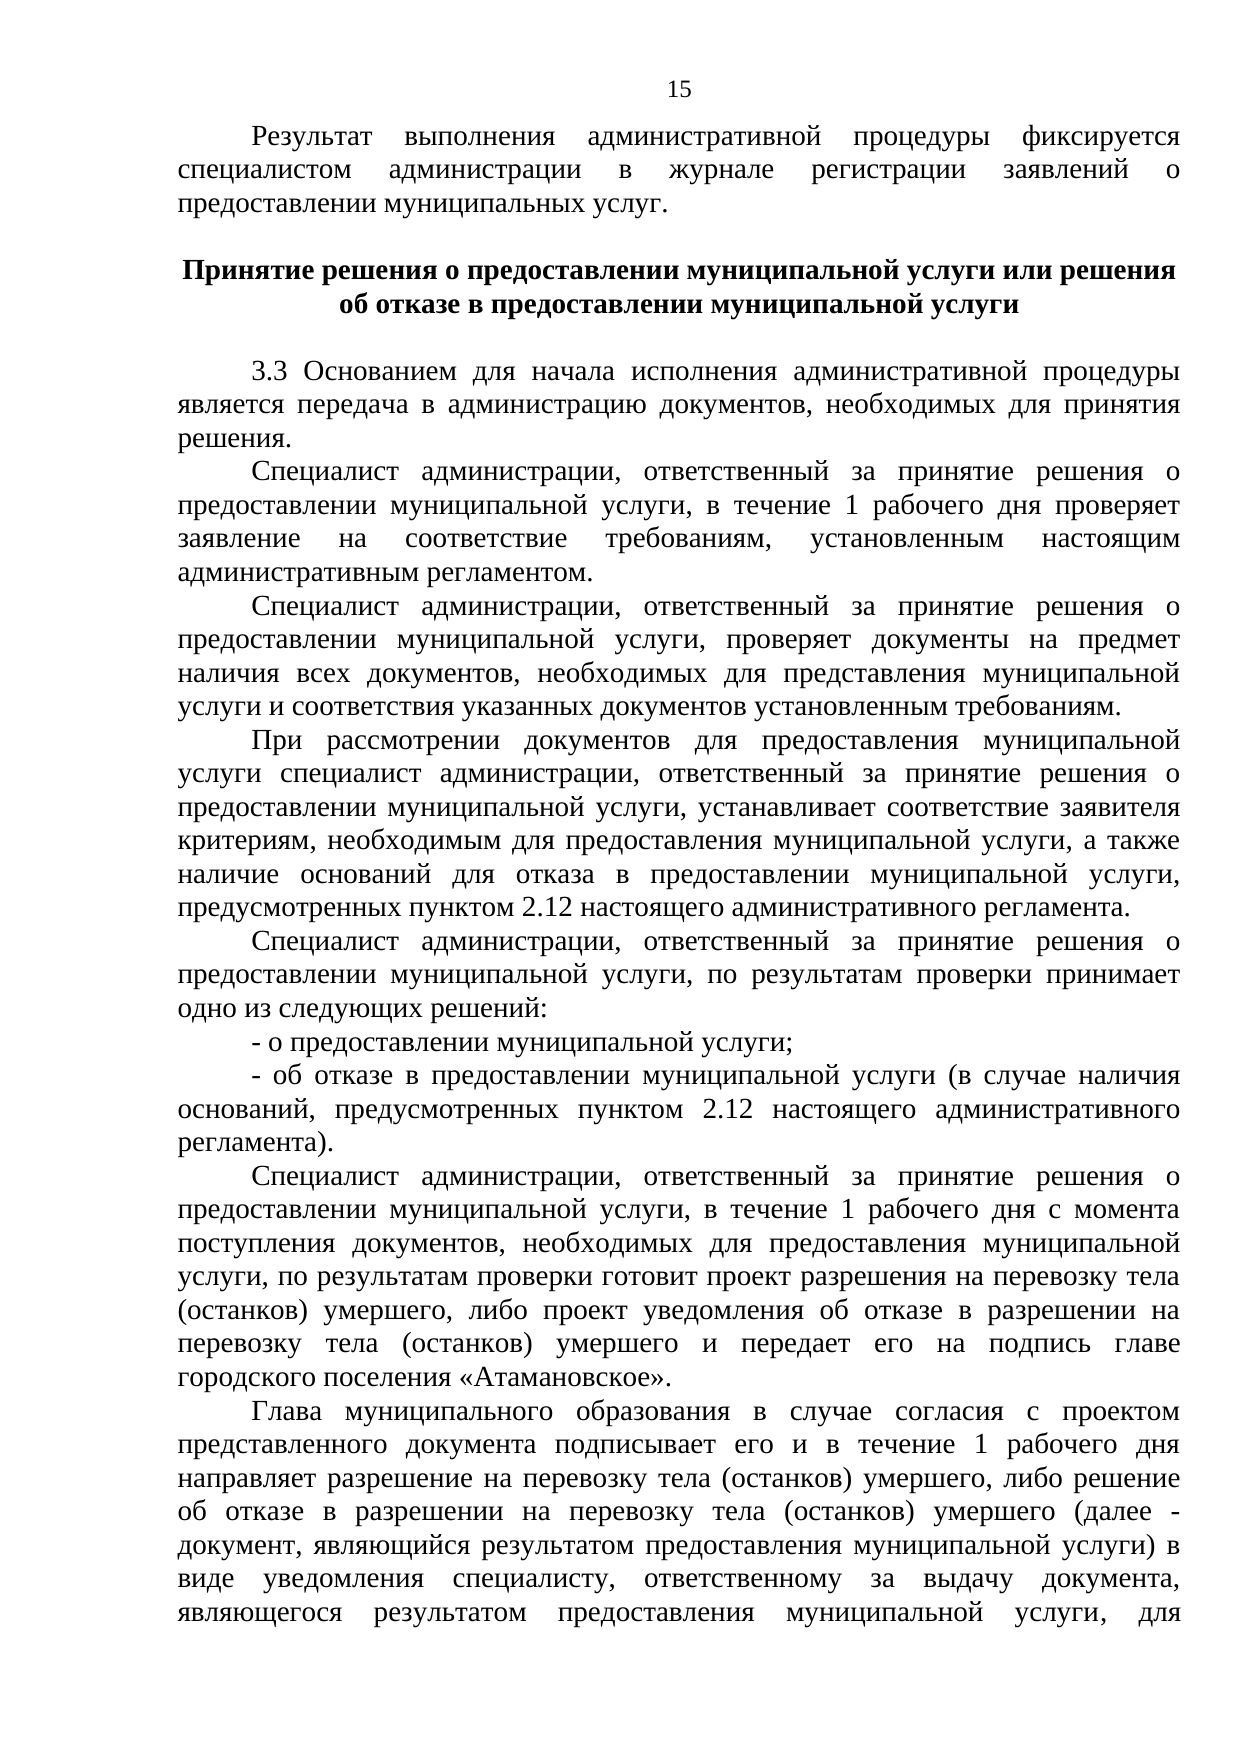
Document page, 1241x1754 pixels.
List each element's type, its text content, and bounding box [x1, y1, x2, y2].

text Специалист администрации, ответственный за принятие решения о предоставлении муниципальной услуги, в течение 1 рабочего дня проверяет заявление на соответствие требованиям, установленным настоящим административным регламентом. [177, 453, 1181, 588]
text Специалист администрации, ответственный за принятие решения о предоставлении муниципальной услуги, в течение 1 рабочего дня с момента поступления документов, необходимых для предоставления муниципальной услуги, по результатам проверки готовит проект разрешения на перевозку тела (останков) умершего, либо проект уведомления об отказе в разрешении на перевозку тела (останков) умершего и передает его на подпись главе городского поселения «Атамановское». [177, 1158, 1181, 1393]
text - о предоставлении муниципальной услуги; [177, 1024, 1181, 1057]
text Специалист администрации, ответственный за принятие решения о предоставлении муниципальной услуги, по результатам проверки принимает одно из следующих решений: [177, 923, 1181, 1024]
text 3.3 Основанием для начала исполнения административной процедуры является передача в администрацию документов, необходимых для принятия решения. [177, 353, 1181, 453]
text Специалист администрации, ответственный за принятие решения о предоставлении муниципальной услуги, проверяет документы на предмет наличия всех документов, необходимых для представления муниципальной услуги и соответствия указанных документов установленным требованиям. [177, 588, 1181, 722]
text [177, 1393, 1181, 1627]
text Принятие решения о предоставлении муниципальной услуги или решения об отказе в предоставлении муниципальной услуги [177, 252, 1181, 319]
text - об отказе в предоставлении муниципальной услуги (в случае наличия оснований, предусмотренных пунктом 2.12 настоящего административного регламента). [177, 1057, 1181, 1158]
text Результат выполнения административной процедуры фиксируется специалистом администрации в журнале регистрации заявлений о предоставлении муниципальных услуг. [177, 118, 1181, 219]
text При рассмотрении документов для предоставления муниципальной услуги специалист администрации, ответственный за принятие решения о предоставлении муниципальной услуги, устанавливает соответствие заявителя критериям, необходимым для предоставления муниципальной услуги, а также наличие оснований для отказа в предоставлении муниципальной услуги, предусмотренных пунктом 2.12 настоящего административного регламента. [177, 722, 1181, 923]
